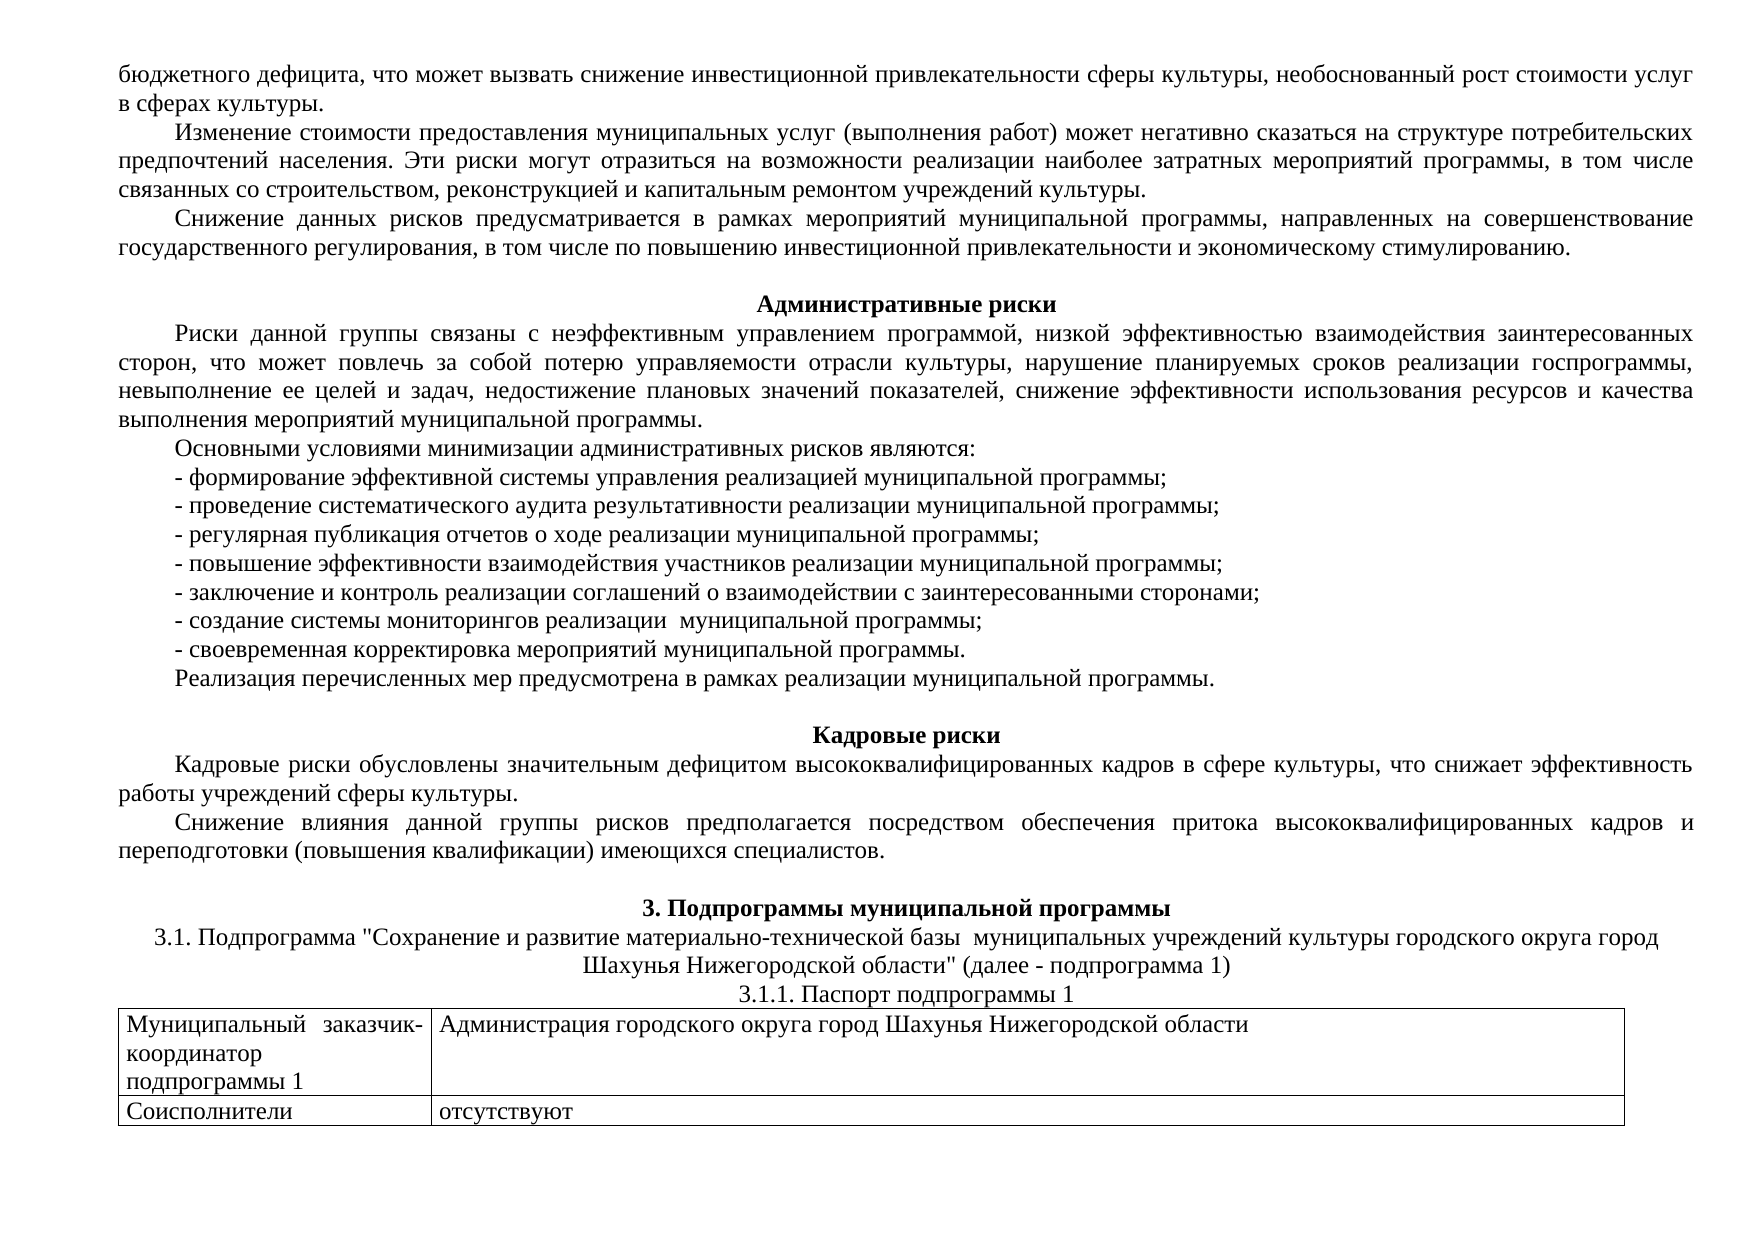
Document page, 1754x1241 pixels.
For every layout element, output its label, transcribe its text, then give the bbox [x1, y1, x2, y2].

text - создание системы мониторингов реализации муниципальной программы; [118, 605, 1695, 634]
text Риски данной группы связаны с неэффективным управлением программой, низкой эффективностью взаимодействия заинтересованных сторон, что может повлечь за собой потерю управляемости отрасли культуры, нарушение планируемых сроков реализации госпрограммы, невыполнение ее целей и задач, недостижение плановых значений показателей, снижение эффективности использования ресурсов и качества выполнения мероприятий муниципальной программы. [118, 318, 1695, 433]
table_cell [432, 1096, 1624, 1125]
text - своевременная корректировка мероприятий муниципальной программы. [118, 634, 1695, 663]
text Кадровые риски обусловлены значительным дефицитом высококвалифицированных кадров в сфере культуры, что снижает эффективность работы учреждений сферы культуры. [118, 749, 1695, 807]
text Изменение стоимости предоставления муниципальных услуг (выполнения работ) может негативно сказаться на структуре потребительских предпочтений населения. Эти риски могут отразиться на возможности реализации наиболее затратных мероприятий программы, в том числе связанных со строительством, реконструкцией и капитальным ремонтом учреждений культуры. [118, 117, 1695, 203]
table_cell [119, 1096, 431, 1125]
text Административные риски [118, 289, 1695, 318]
text Реализация перечисленных мер предусмотрена в рамках реализации муниципальной программы. [118, 663, 1695, 692]
text - формирование эффективной системы управления реализацией муниципальной программы; [118, 462, 1695, 490]
text Снижение данных рисков предусматривается в рамках мероприятий муниципальной программы, направленных на совершенствование государственного регулирования, в том числе по повышению инвестиционной привлекательности и экономическому стимулированию. [118, 203, 1695, 260]
text Снижение влияния данной группы рисков предполагается посредством обеспечения притока высококвалифицированных кадров и переподготовки (повышения квалификации) имеющихся специалистов. [118, 807, 1695, 864]
text Основными условиями минимизации административных рисков являются: [118, 433, 1695, 462]
text - проведение систематического аудита результативности реализации муниципальной программы; [118, 490, 1695, 519]
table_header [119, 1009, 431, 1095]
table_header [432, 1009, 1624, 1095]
text 3.1.1. Паспорт подпрограммы 1 [118, 979, 1695, 1008]
text - заключение и контроль реализации соглашений о взаимодействии с заинтересованными сторонами; [118, 577, 1695, 605]
text - регулярная публикация отчетов о ходе реализации муниципальной программы; [118, 519, 1695, 548]
text 3. Подпрограммы муниципальной программы [118, 893, 1695, 922]
text 3.1. Подпрограмма "Сохранение и развитие материально-технической базы муниципальных учреждений культуры городского округа город Шахунья Нижегородской области" (далее - подпрограмма 1) [118, 922, 1695, 979]
text - повышение эффективности взаимодействия участников реализации муниципальной программы; [118, 548, 1695, 577]
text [118, 59, 1695, 117]
text Кадровые риски [118, 720, 1695, 749]
